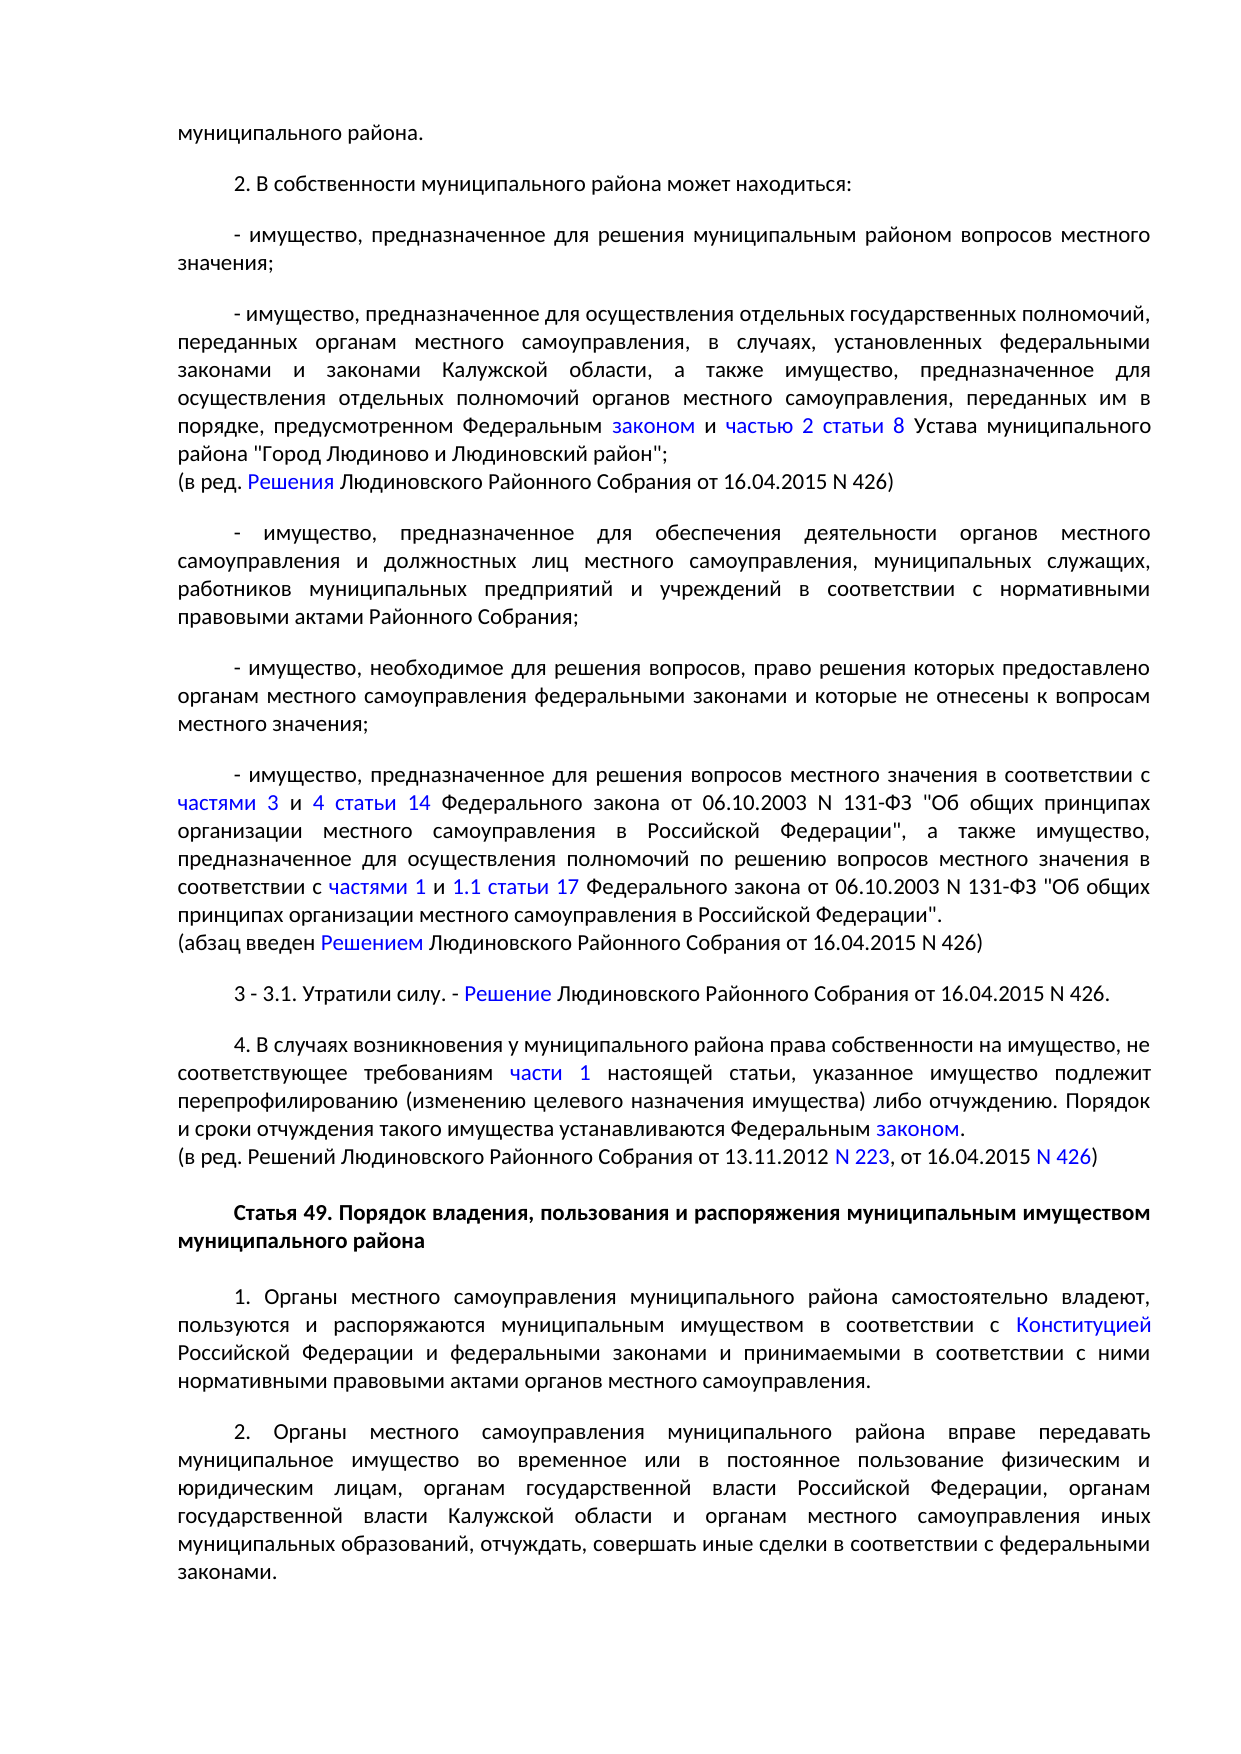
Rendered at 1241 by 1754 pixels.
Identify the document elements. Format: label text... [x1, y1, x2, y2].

text (абзац введен Решением Людиновского Районного Собрания от 16.04.2015 N 426) [177, 928, 1152, 956]
text 1. Органы местного самоуправления муниципального района самостоятельно владеют, пользуются и распоряжаются муниципальным имуществом в соответствии с Конституцией Российской Федерации и федеральными законами и принимаемыми в соответствии с ними нормативными правовыми актами органов местного самоуправления. [177, 1282, 1152, 1394]
text 2. В собственности муниципального района может находиться: [177, 169, 1152, 197]
text - имущество, предназначенное для решения муниципальным районом вопросов местного значения; [177, 220, 1152, 276]
title Статья 49. Порядок владения, пользования и распоряжения муниципальным имуществом муниципального района [177, 1198, 1152, 1254]
text - имущество, предназначенное для решения вопросов местного значения в соответствии с частями 3 и 4 статьи 14 Федерального закона от 06.10.2003 N 131-ФЗ "Об общих принципах организации местного самоуправления в Российской Федерации", а также имущество, предназначенное для осуществления полномочий по решению вопросов местного значения в соответствии с частями 1 и 1.1 статьи 17 Федерального закона от 06.10.2003 N 131-ФЗ "Об общих принципах организации местного самоуправления в Российской Федерации". [177, 760, 1152, 928]
text 4. В случаях возникновения у муниципального района права собственности на имущество, не соответствующее требованиям части 1 настоящей статьи, указанное имущество подлежит перепрофилированию (изменению целевого назначения имущества) либо отчуждению. Порядок и сроки отчуждения такого имущества устанавливаются Федеральным законом. [177, 1030, 1152, 1142]
text 2. Органы местного самоуправления муниципального района вправе передавать муниципальное имущество во временное или в постоянное пользование физическим и юридическим лицам, органам государственной власти Российской Федерации, органам государственной власти Калужской области и органам местного самоуправления иных муниципальных образований, отчуждать, совершать иные сделки в соответствии с федеральными законами. [177, 1417, 1152, 1585]
text - имущество, необходимое для решения вопросов, право решения которых предоставлено органам местного самоуправления федеральными законами и которые не отнесены к вопросам местного значения; [177, 653, 1152, 737]
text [177, 118, 1152, 146]
text - имущество, предназначенное для осуществления отдельных государственных полномочий, переданных органам местного самоуправления, в случаях, установленных федеральными законами и законами Калужской области, а также имущество, предназначенное для осуществления отдельных полномочий органов местного самоуправления, переданных им в порядке, предусмотренном Федеральным законом и частью 2 статьи 8 Устава муниципального района "Город Людиново и Людиновский район"; [177, 299, 1152, 467]
text 3 - 3.1. Утратили силу. - Решение Людиновского Районного Собрания от 16.04.2015 N 426. [177, 979, 1152, 1007]
text - имущество, предназначенное для обеспечения деятельности органов местного самоуправления и должностных лиц местного самоуправления, муниципальных служащих, работников муниципальных предприятий и учреждений в соответствии с нормативными правовыми актами Районного Собрания; [177, 518, 1152, 630]
text (в ред. Решений Людиновского Районного Собрания от 13.11.2012 N 223, от 16.04.2015 N 426) [177, 1142, 1152, 1170]
text (в ред. Решения Людиновского Районного Собрания от 16.04.2015 N 426) [177, 467, 1152, 495]
